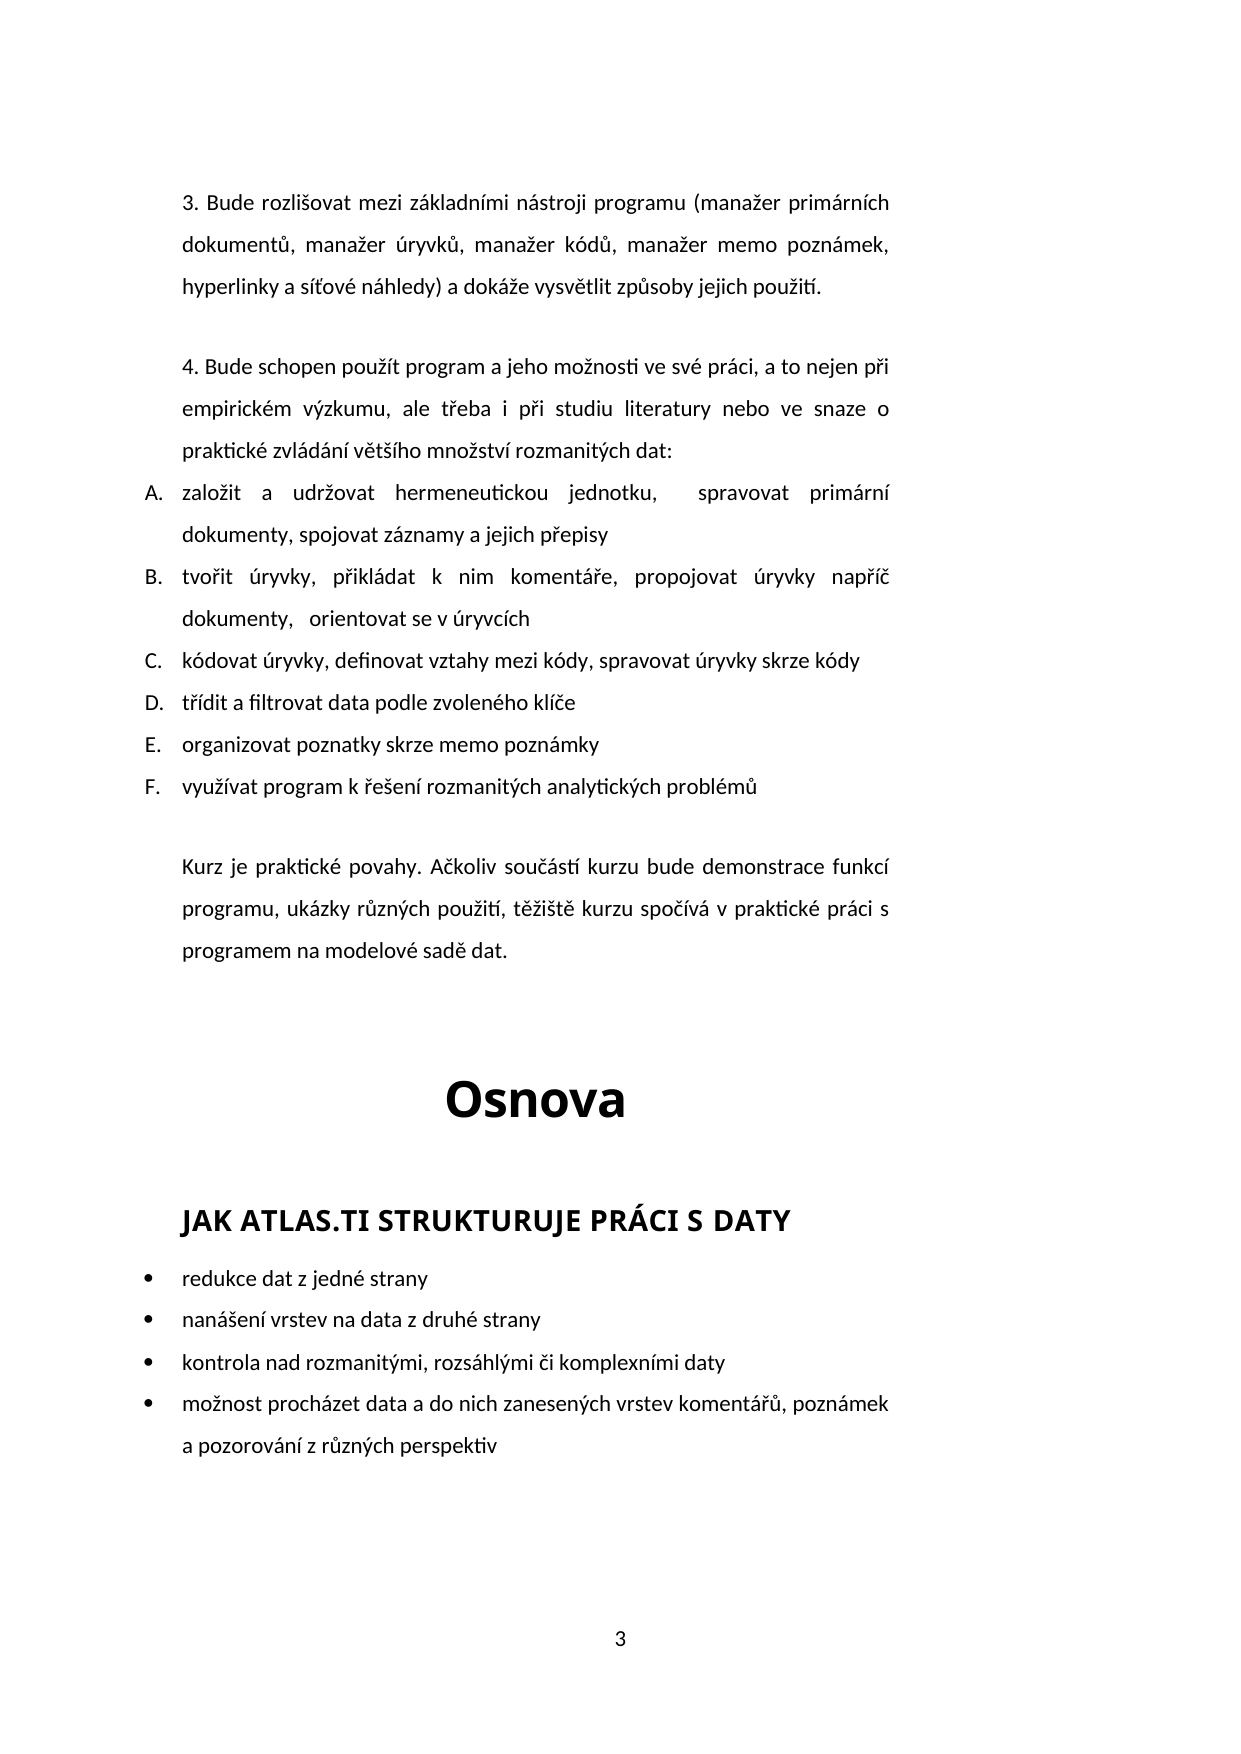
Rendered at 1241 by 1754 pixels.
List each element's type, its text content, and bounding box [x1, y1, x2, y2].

text Kurz je praktické povahy. Ačkoliv součástí kurzu bude demonstrace funkcí programu, ukázky různých použití, těžiště kurzu spočívá v praktické práci s programem na modelové sadě dat. [182, 852, 891, 964]
list tvořit úryvky, přikládat k nim komentáře, propojovat úryvky napříč dokumenty, orientovat se v úryvcích [144, 562, 891, 632]
list možnost procházet data a do nich zanesených vrstev komentářů, poznámek a pozorování z různých perspektiv [144, 1389, 891, 1459]
subtitle Jak Atlas.ti strukturuje práci s daty [182, 1200, 891, 1240]
text 3. Bude rozlišovat mezi základními nástroji programu (manažer primárních dokumentů, manažer úryvků, manažer kódů, manažer memo poznámek, hyperlinky a síťové náhledy) a dokáže vysvětlit způsoby jejich použití. [182, 188, 891, 300]
list využívat program k řešení rozmanitých analytických problémů [144, 772, 891, 800]
list redukce dat z jedné strany [144, 1264, 891, 1292]
list kontrola nad rozmanitými, rozsáhlými či komplexními daty [144, 1348, 891, 1376]
list organizovat poznatky skrze memo poznámky [144, 730, 891, 758]
list třídit a filtrovat data podle zvoleného klíče [144, 688, 891, 716]
text 4. Bude schopen použít program a jeho možnosti ve své práci, a to nejen při empirickém výzkumu, ale třeba i při studiu literatury nebo ve snaze o praktické zvládání většího množství rozmanitých dat: [182, 352, 891, 464]
list kódovat úryvky, definovat vztahy mezi kódy, spravovat úryvky skrze kódy [144, 646, 891, 674]
list nanášení vrstev na data z druhé strany [144, 1306, 891, 1334]
list založit a udržovat hermeneutickou jednotku, spravovat primární dokumenty, spojovat záznamy a jejich přepisy [144, 478, 891, 548]
title Osnova [182, 1064, 891, 1133]
